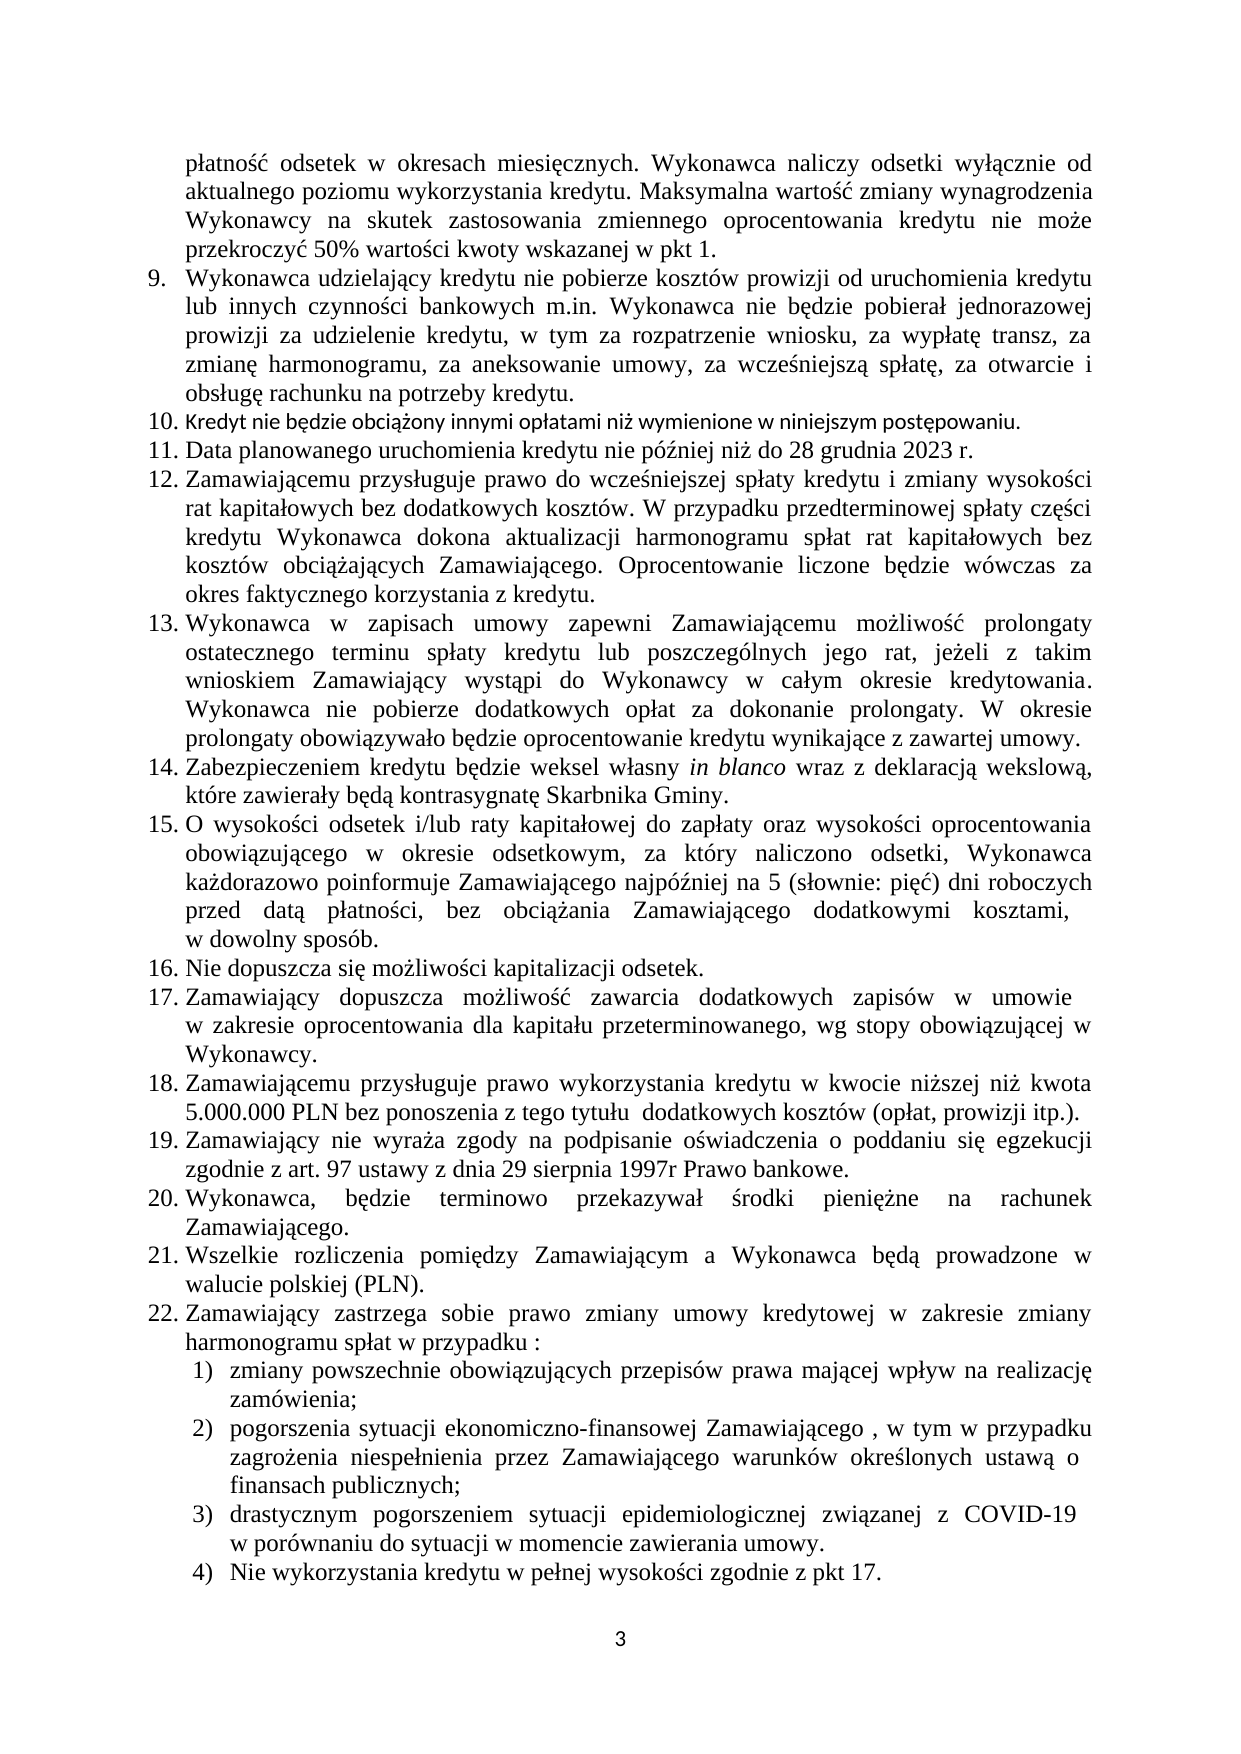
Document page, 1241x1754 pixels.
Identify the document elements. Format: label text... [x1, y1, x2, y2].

list Zamawiającemu przysługuje prawo do wcześniejszej spłaty kredytu i zmiany wysokości rat kapitałowych bez dodatkowych kosztów. W przypadku przedterminowej spłaty części kredytu Wykonawca dokona aktualizacji harmonogramu spłat rat kapitałowych bez kosztów obciążających Zamawiającego. Oprocentowanie liczone będzie wówczas za okres faktycznego korzystania z kredytu. [148, 464, 1093, 608]
list Wykonawca, będzie terminowo przekazywał środki pieniężne na rachunek Zamawiającego. [148, 1183, 1093, 1240]
list pogorszenia sytuacji ekonomiczno-finansowej Zamawiającego , w tym w przypadku zagrożenia niespełnienia przez Zamawiającego warunków określonych ustawą o finansach publicznych; [192, 1413, 1093, 1499]
list Wykonawca w zapisach umowy zapewni Zamawiającemu możliwość prolongaty ostatecznego terminu spłaty kredytu lub poszczególnych jego rat, jeżeli z takim wnioskiem Zamawiający wystąpi do Wykonawcy w całym okresie kredytowania. Wykonawca nie pobierze dodatkowych opłat za dokonanie prolongaty. W okresie prolongaty obowiązywało będzie oprocentowanie kredytu wynikające z zawartej umowy. [148, 608, 1093, 752]
list O wysokości odsetek i/lub raty kapitałowej do zapłaty oraz wysokości oprocentowania obowiązującego w okresie odsetkowym, za który naliczono odsetki, Wykonawca każdorazowo poinformuje Zamawiającego najpóźniej na 5 (słownie: pięć) dni roboczych przed datą płatności, bez obciążania Zamawiającego dodatkowymi kosztami, w dowolny sposób. [148, 809, 1093, 953]
list Wszelkie rozliczenia pomiędzy Zamawiającym a Wykonawca będą prowadzone w walucie polskiej (PLN). [148, 1240, 1093, 1298]
list Zamawiający dopuszcza możliwość zawarcia dodatkowych zapisów w umowie w zakresie oprocentowania dla kapitału przeterminowanego, wg stopy obowiązującej w Wykonawcy. [148, 982, 1093, 1068]
list Zabezpieczeniem kredytu będzie weksel własny in blanco wraz z deklaracją wekslową, które zawierały będą kontrasygnatę Skarbnika Gminy. [148, 752, 1093, 809]
list Wykonawca udzielający kredytu nie pobierze kosztów prowizji od uruchomienia kredytu lub innych czynności bankowych m.in. Wykonawca nie będzie pobierał jednorazowej prowizji za udzielenie kredytu, w tym za rozpatrzenie wniosku, za wypłatę transz, za zmianę harmonogramu, za aneksowanie umowy, za wcześniejszą spłatę, za otwarcie i obsługę rachunku na potrzeby kredytu. [148, 263, 1093, 406]
list Data planowanego uruchomienia kredytu nie później niż do 28 grudnia 2023 r. [148, 435, 1093, 464]
list drastycznym pogorszeniem sytuacji epidemiologicznej związanej z COVID-19 w porównaniu do sytuacji w momencie zawierania umowy. [192, 1499, 1093, 1557]
list Nie dopuszcza się możliwości kapitalizacji odsetek. [148, 953, 1093, 982]
list Zamawiający nie wyraża zgody na podpisanie oświadczenia o poddaniu się egzekucji zgodnie z art. 97 ustawy z dnia 29 sierpnia 1997r Prawo bankowe. [148, 1125, 1093, 1183]
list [148, 148, 1093, 263]
list Zamawiającemu przysługuje prawo wykorzystania kredytu w kwocie niższej niż kwota 5.000.000 PLN bez ponoszenia z tego tytułu dodatkowych kosztów (opłat, prowizji itp.). [148, 1068, 1093, 1125]
list Kredyt nie będzie obciążony innymi opłatami niż wymienione w niniejszym postępowaniu. [148, 406, 1093, 435]
list zmiany powszechnie obowiązujących przepisów prawa mającej wpływ na realizację zamówienia; [192, 1355, 1093, 1413]
list Nie wykorzystania kredytu w pełnej wysokości zgodnie z pkt 17. [192, 1557, 1093, 1585]
list Zamawiający zastrzega sobie prawo zmiany umowy kredytowej w zakresie zmiany harmonogramu spłat w przypadku : [148, 1298, 1093, 1355]
